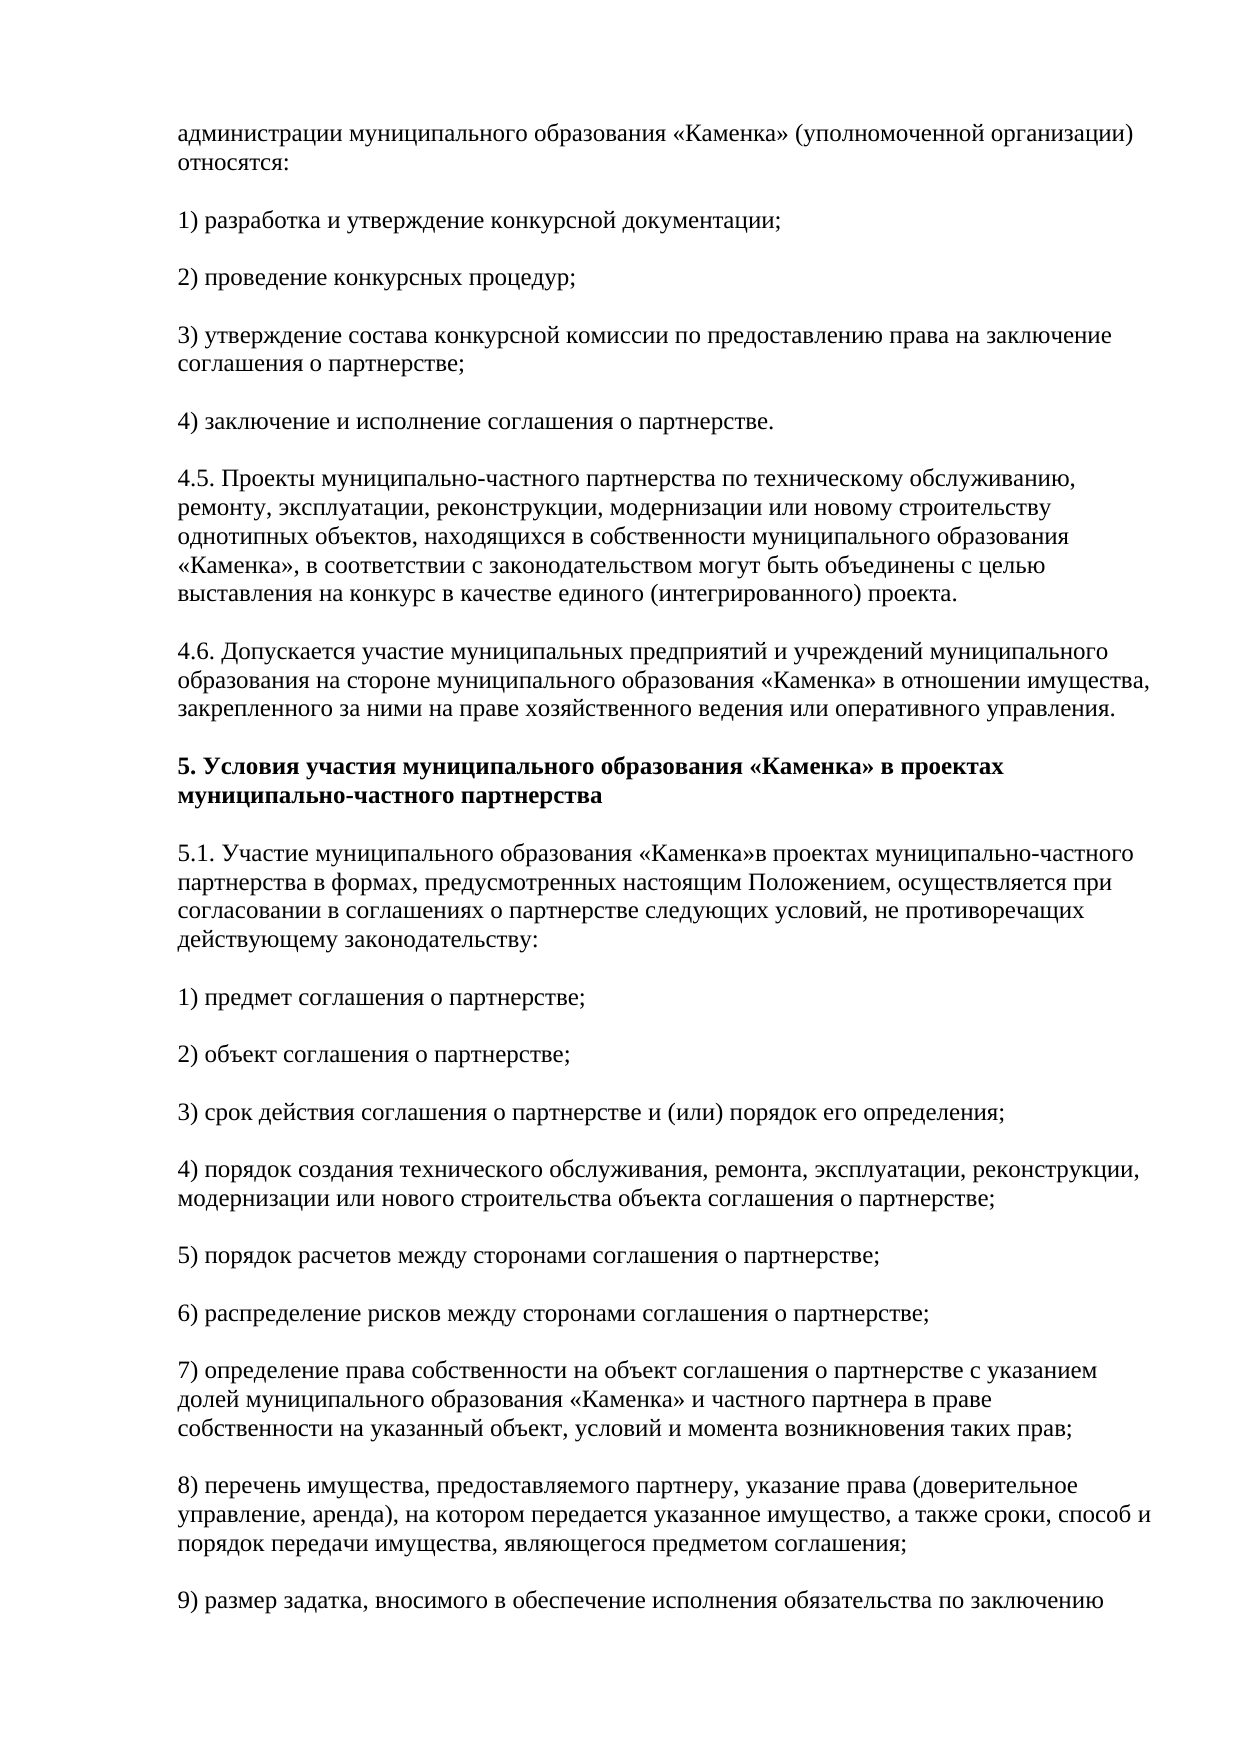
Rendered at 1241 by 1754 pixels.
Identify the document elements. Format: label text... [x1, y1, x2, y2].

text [177, 118, 1152, 176]
text 1) разработка и утверждение конкурсной документации; 2) проведение конкурсных процедур; 3) утверждение состава конкурсной комиссии по предоставлению права на заключение соглашения о партнерстве; 4) заключение и исполнение соглашения о партнерстве. 4.5. Проекты муниципально-частного партнерства по техническому обслуживанию, ремонту, эксплуатации, реконструкции, модернизации или новому строительству однотипных объектов, находящихся в собственности муниципального образования «Каменка», в соответствии с законодательством могут быть объединены с целью выставления на конкурс в качестве единого (интегрированного) проекта. 4.6. Допускается участие муниципальных предприятий и учреждений муниципального образования на стороне муниципального образования «Каменка» в отношении имущества, закрепленного за ними на праве хозяйственного ведения или оперативного управления. [177, 205, 1152, 722]
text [177, 838, 1152, 1614]
text 5. Условия участия муниципального образования «Каменка» в проектах муниципально-частного партнерства [177, 751, 1152, 809]
